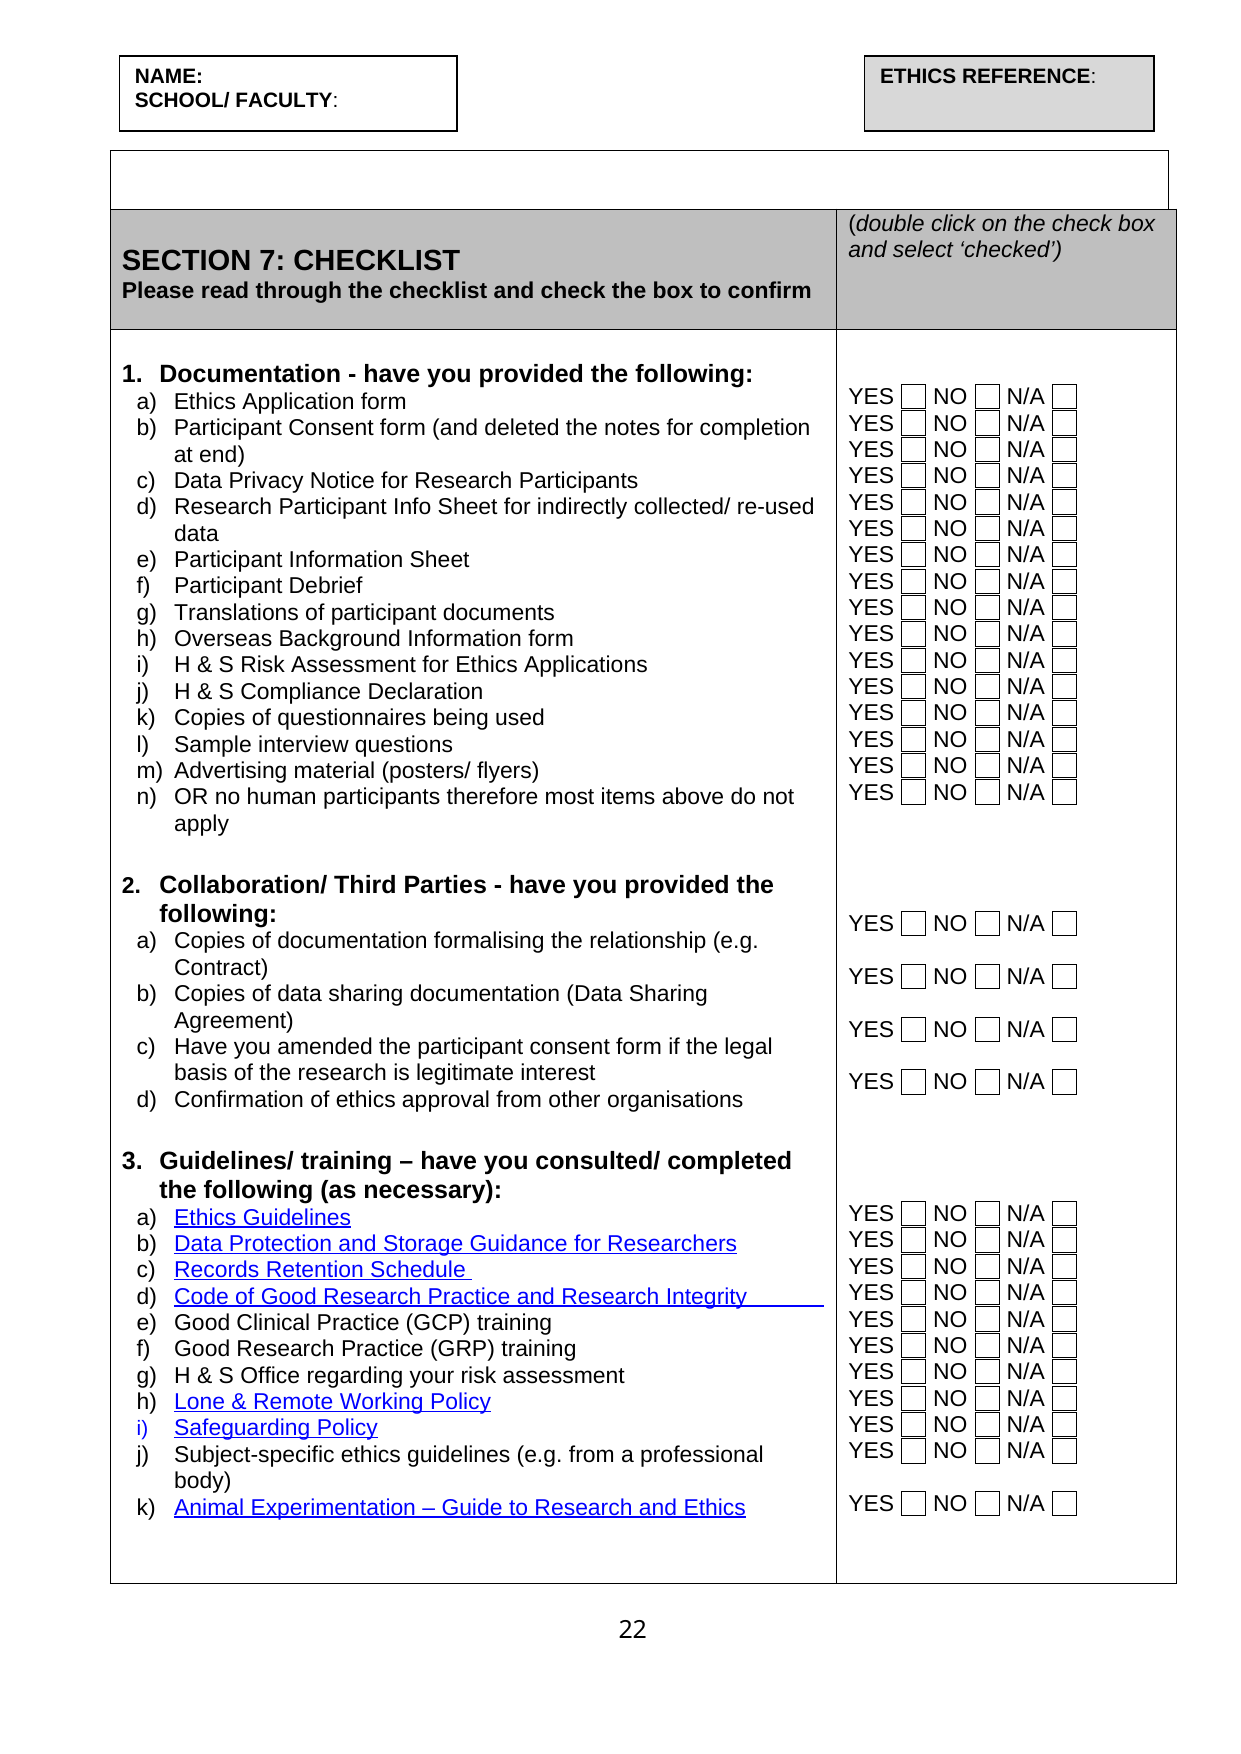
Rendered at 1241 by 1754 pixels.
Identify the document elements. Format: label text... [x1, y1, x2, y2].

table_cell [111, 151, 1168, 208]
table_cell (double click on the check box and select ‘checked’) [837, 210, 1176, 329]
table_cell SECTION 7: CHECKLIST Please read through the checklist and check the box to confirm [111, 210, 836, 329]
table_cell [837, 330, 1176, 1583]
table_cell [111, 330, 836, 1583]
